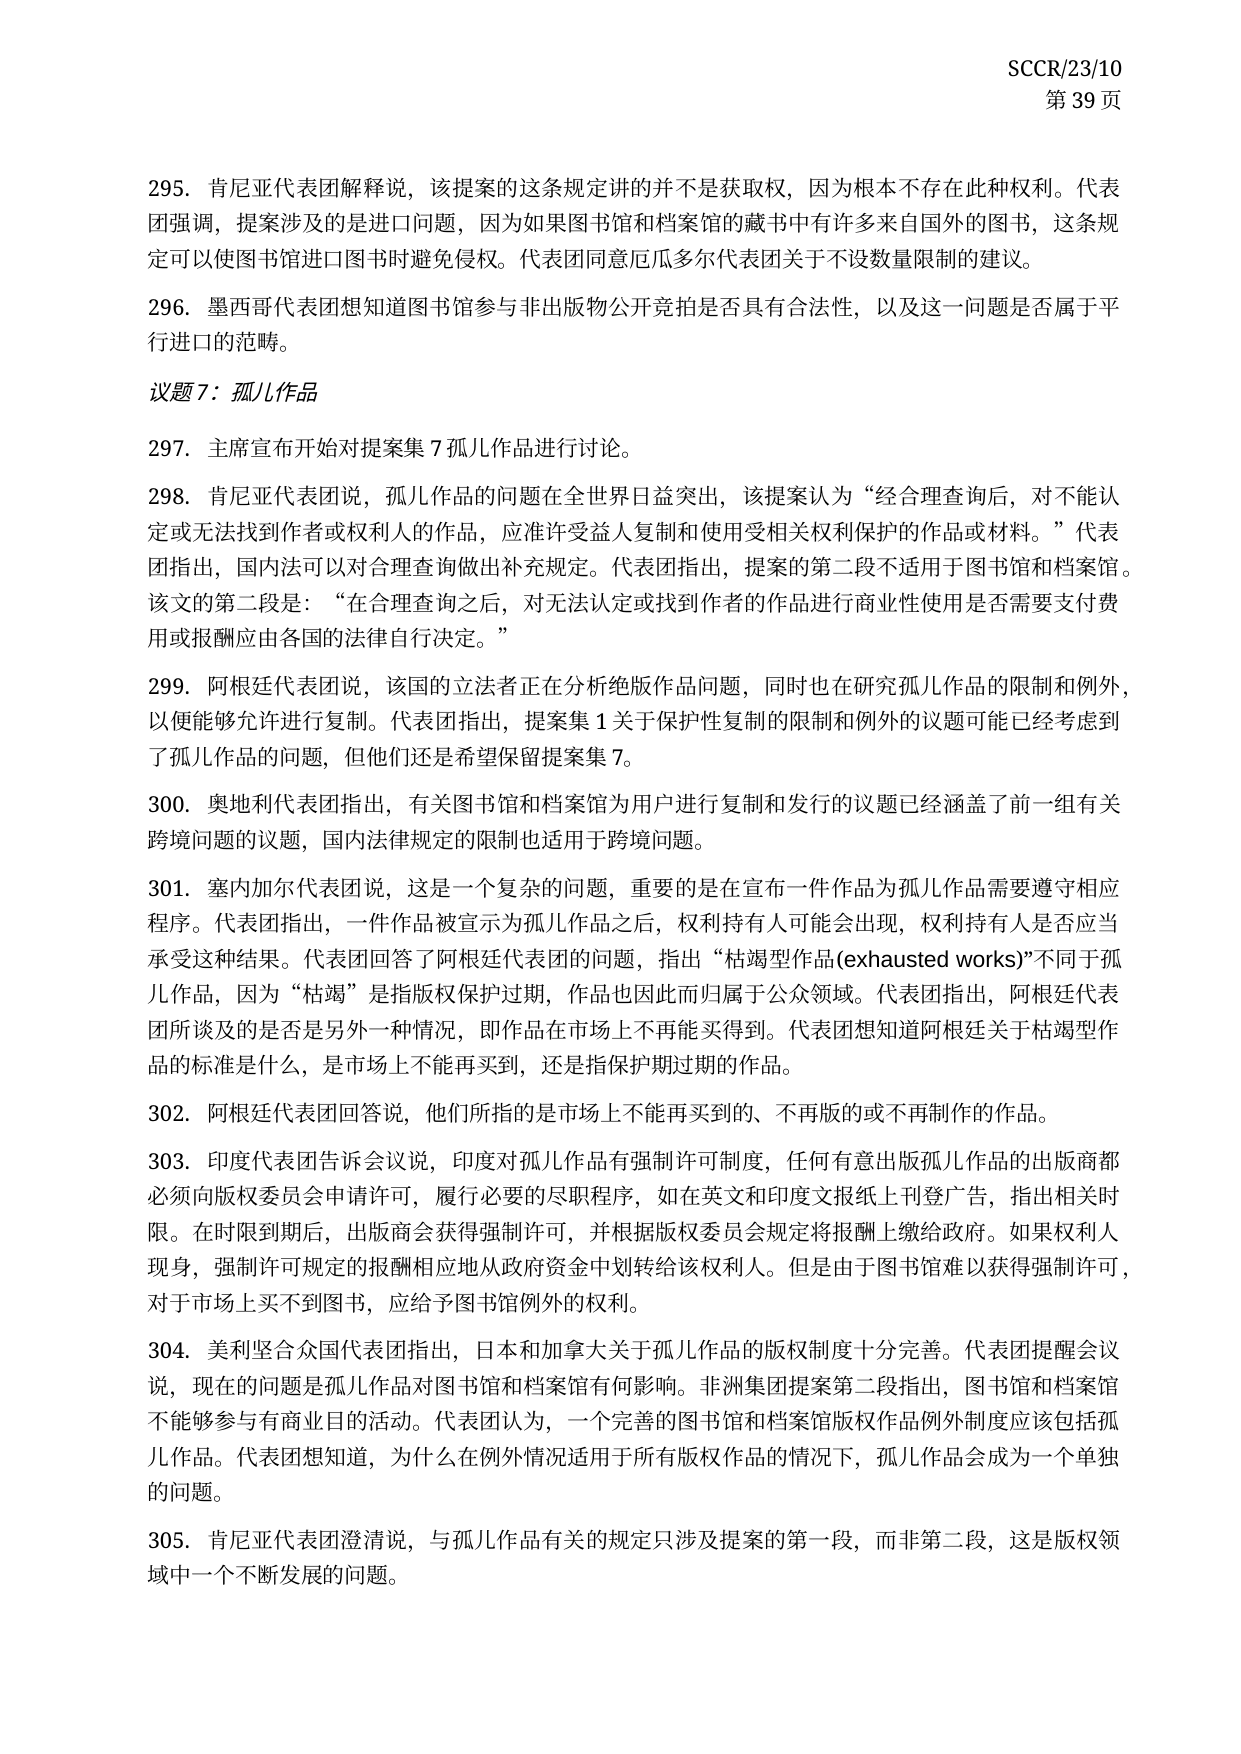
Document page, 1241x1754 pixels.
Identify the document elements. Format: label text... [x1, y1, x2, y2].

list 主席宣布开始对提案集7孤儿作品进行讨论。 [148, 428, 1122, 463]
list 阿根廷代表团说，该国的立法者正在分析绝版作品问题，同时也在研究孤儿作品的限制和例外，以便能够允许进行复制。代表团指出，提案集1关于保护性复制的限制和例外的议题可能已经考虑到了孤儿作品的问题，但他们还是希望保留提案集7。 [148, 665, 1122, 771]
list 肯尼亚代表团说，孤儿作品的问题在全世界日益突出，该提案认为“经合理查询后，对不能认定或无法找到作者或权利人的作品，应准许受益人复制和使用受相关权利保护的作品或材料。”代表团指出，国内法可以对合理查询做出补充规定。代表团指出，提案的第二段不适用于图书馆和档案馆。该文的第二段是：“在合理查询之后，对无法认定或找到作者的作品进行商业性使用是否需要支付费用或报酬应由各国的法律自行决定。” [148, 476, 1122, 653]
list 肯尼亚代表团澄清说，与孤儿作品有关的规定只涉及提案的第一段，而非第二段，这是版权领域中一个不断发展的问题。 [148, 1519, 1122, 1590]
list 印度代表团告诉会议说，印度对孤儿作品有强制许可制度，任何有意出版孤儿作品的出版商都必须向版权委员会申请许可，履行必要的尽职程序，如在英文和印度文报纸上刊登广告，指出相关时限。在时限到期后，出版商会获得强制许可，并根据版权委员会规定将报酬上缴给政府。如果权利人现身，强制许可规定的报酬相应地从政府资金中划转给该权利人。但是由于图书馆难以获得强制许可，对于市场上买不到图书，应给予图书馆例外的权利。 [148, 1140, 1122, 1317]
list 墨西哥代表团想知道图书馆参与非出版物公开竞拍是否具有合法性，以及这一问题是否属于平行进口的范畴。 [148, 286, 1122, 357]
list 奥地利代表团指出，有关图书馆和档案馆为用户进行复制和发行的议题已经涵盖了前一组有关跨境问题的议题，国内法律规定的限制也适用于跨境问题。 [148, 784, 1122, 855]
list 阿根廷代表团回答说，他们所指的是市场上不能再买到的、不再版的或不再制作的作品。 [148, 1092, 1122, 1128]
text 议题7：孤儿作品 [148, 369, 1122, 407]
list 美利坚合众国代表团指出，日本和加拿大关于孤儿作品的版权制度十分完善。代表团提醒会议说，现在的问题是孤儿作品对图书馆和档案馆有何影响。非洲集团提案第二段指出，图书馆和档案馆不能够参与有商业目的活动。代表团认为，一个完善的图书馆和档案馆版权作品例外制度应该包括孤儿作品。代表团想知道，为什么在例外情况适用于所有版权作品的情况下，孤儿作品会成为一个单独的问题。 [148, 1330, 1122, 1507]
list 肯尼亚代表团解释说，该提案的这条规定讲的并不是获取权，因为根本不存在此种权利。代表团强调，提案涉及的是进口问题，因为如果图书馆和档案馆的藏书中有许多来自国外的图书，这条规定可以使图书馆进口图书时避免侵权。代表团同意厄瓜多尔代表团关于不设数量限制的建议。 [148, 167, 1122, 273]
list 塞内加尔代表团说，这是一个复杂的问题，重要的是在宣布一件作品为孤儿作品需要遵守相应程序。代表团指出，一件作品被宣示为孤儿作品之后，权利持有人可能会出现，权利持有人是否应当承受这种结果。代表团回答了阿根廷代表团的问题，指出“枯竭型作品(exhausted works)”不同于孤儿作品，因为“枯竭”是指版权保护过期，作品也因此而归属于公众领域。代表团指出，阿根廷代表团所谈及的是否是另外一种情况，即作品在市场上不再能买得到。代表团想知道阿根廷关于枯竭型作品的标准是什么，是市场上不能再买到，还是指保护期过期的作品。 [148, 867, 1122, 1080]
